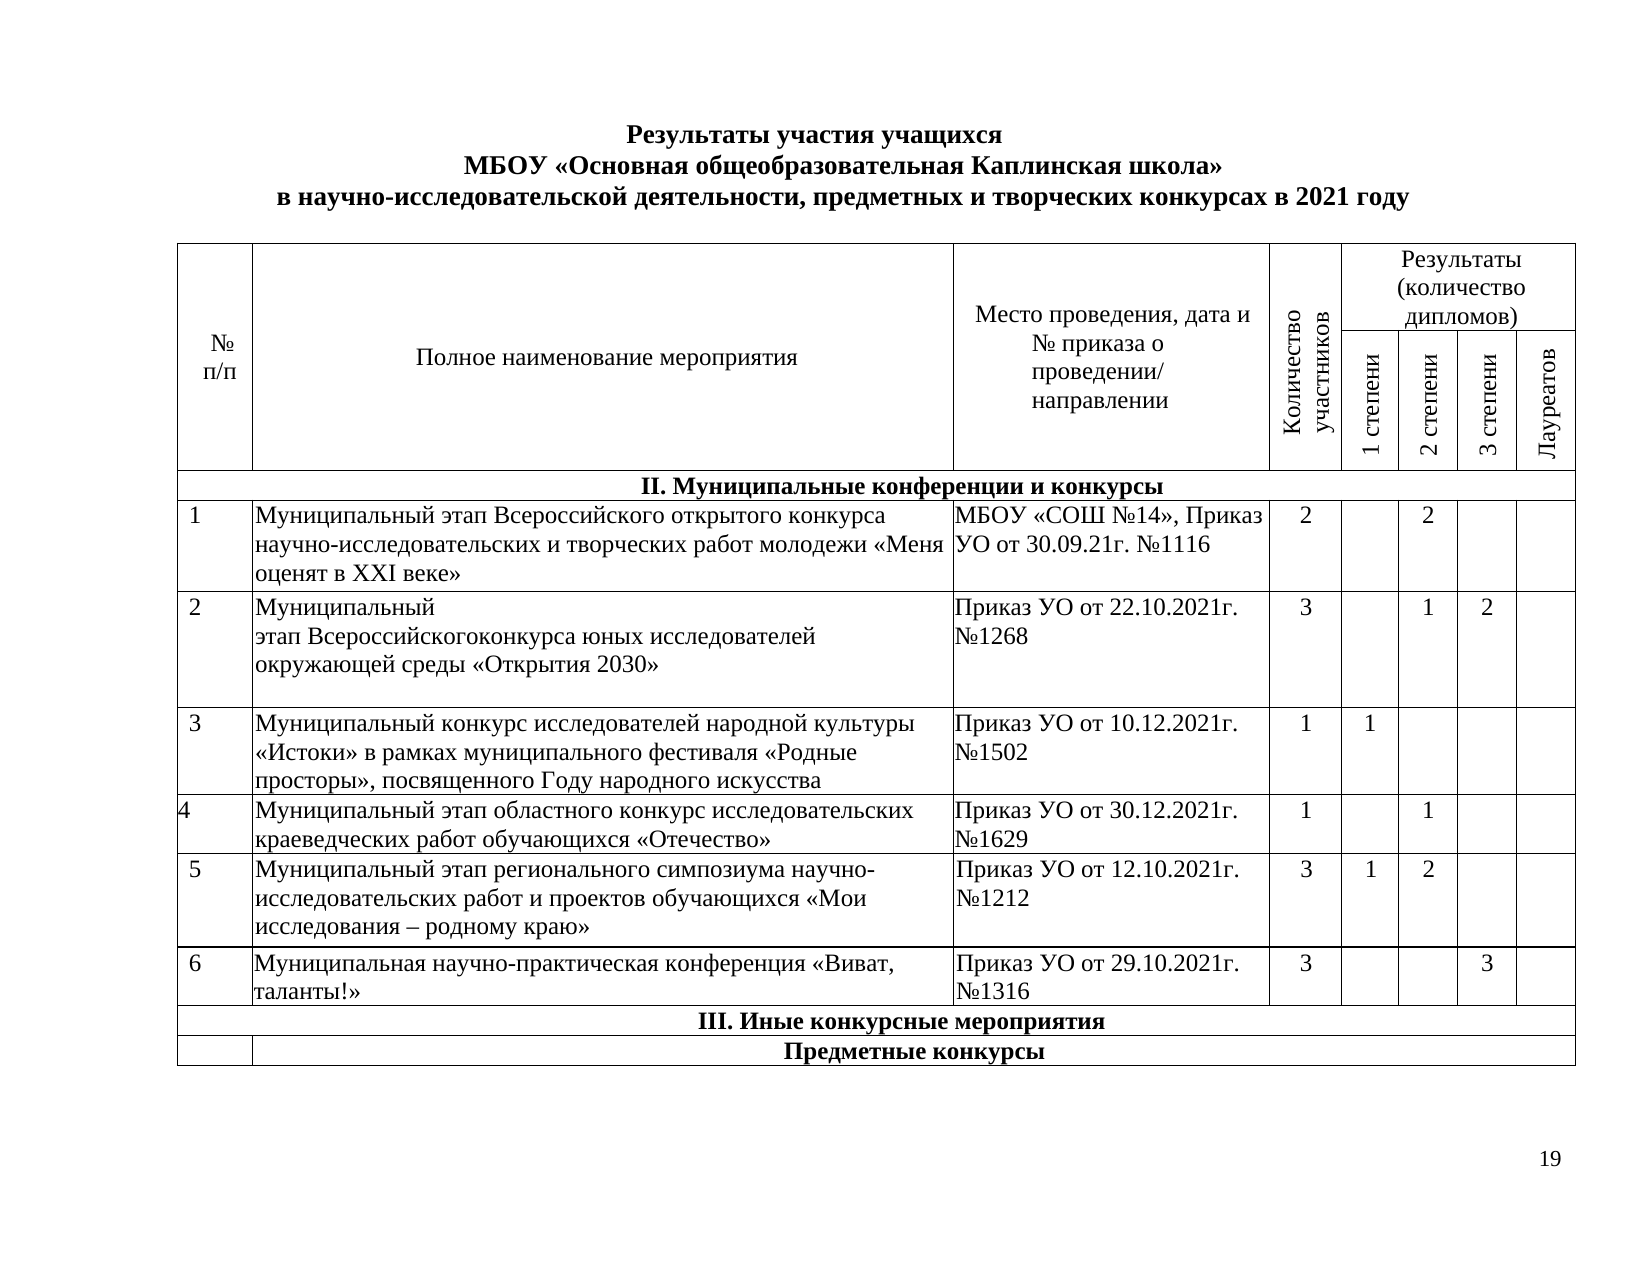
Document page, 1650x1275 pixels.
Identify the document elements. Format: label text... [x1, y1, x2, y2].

table_cell Муниципальный этап областного конкурс исследовательских краеведческих работ обучающихся «Отечество» [253, 795, 953, 853]
table_cell 2 [1270, 501, 1341, 591]
table_cell Муниципальный этап регионального симпозиума научно-исследовательских работ и проектов обучающихся «Мои исследования – родному краю» [253, 854, 953, 946]
table_cell Приказ УО от 29.10.2021г. №1316 [954, 948, 1269, 1005]
text в научно-исследовательской деятельности, предметных и творческих конкурсах в 2021 году [236, 180, 1451, 212]
table_header Полное наименование мероприятия [253, 244, 953, 470]
table_cell [1458, 708, 1516, 794]
table_cell II. Муниципальные конференции и конкурсы [178, 471, 1575, 499]
table_cell 3 [1270, 948, 1341, 1005]
table_cell III. Иные конкурсные мероприятия [178, 1006, 1575, 1035]
table_cell Лауреатов [1517, 331, 1575, 470]
table_cell [1399, 948, 1457, 1005]
table_cell 1 [1270, 795, 1341, 853]
table_cell [1342, 948, 1398, 1005]
table_cell 2 [178, 592, 252, 707]
table_cell 3 [1270, 592, 1341, 707]
table_cell [1458, 501, 1516, 591]
table_cell 1 [1270, 708, 1341, 794]
table_cell [1458, 854, 1516, 946]
table_cell 1 [1399, 795, 1457, 853]
table_cell [1517, 854, 1575, 946]
table_cell Муниципальная научно-практическая конференция «Виват, таланты!» [253, 948, 953, 1005]
table_cell [1517, 795, 1575, 853]
table_cell 4 [178, 795, 252, 853]
table_cell [1342, 501, 1398, 591]
table_cell 1 степени [1342, 331, 1398, 470]
table_cell Предметные конкурсы [253, 1036, 1575, 1065]
table_cell 2 степени [1399, 331, 1457, 470]
table_cell [1517, 948, 1575, 1005]
table_cell 2 [1399, 854, 1457, 946]
table_cell Приказ УО от 22.10.2021г. №1268 [954, 592, 1269, 707]
table_cell 2 [1399, 501, 1457, 591]
table_cell Муниципальный этап Всероссийскогоконкурса юных исследователей окружающей среды «Открытия 2030» [253, 592, 953, 707]
table_cell [1517, 708, 1575, 794]
table_cell [1458, 795, 1516, 853]
table_cell [1342, 795, 1398, 853]
table_cell 3 степени [1458, 331, 1516, 470]
table_header Количество участников [1270, 244, 1341, 470]
table_cell 5 [178, 854, 252, 946]
table_cell Приказ УО от 30.12.2021г. №1629 [954, 795, 1269, 853]
table_cell [178, 1036, 252, 1065]
table_cell Муниципальный конкурс исследователей народной культуры «Истоки» в рамках муниципального фестиваля «Родные просторы», посвященного Году народного искусства [253, 708, 953, 794]
text МБОУ «Основная общеобразовательная Каплинская школа» [236, 149, 1451, 180]
table_cell Приказ УО от 10.12.2021г. №1502 [954, 708, 1269, 794]
table_cell [1342, 592, 1398, 707]
table_cell 6 [178, 948, 252, 1005]
table_header Результаты (количество дипломов) [1342, 244, 1575, 330]
table_cell [1517, 592, 1575, 707]
table_cell 3 [178, 708, 252, 794]
table_cell 2 [1458, 592, 1516, 707]
table_header № п/п [178, 244, 252, 470]
table_cell 1 [178, 501, 252, 591]
table_cell Муниципальный этап Всероссийского открытого конкурса научно-исследовательских и творческих работ молодежи «Меня оценят в XXI веке» [253, 501, 953, 591]
table_cell 1 [1399, 592, 1457, 707]
table_cell [1399, 708, 1457, 794]
table_cell 3 [1458, 948, 1516, 1005]
subtitle Результаты участия учащихся [177, 118, 1451, 149]
table_cell 1 [1342, 854, 1398, 946]
table_cell 1 [1342, 708, 1398, 794]
table_cell 3 [1270, 854, 1341, 946]
table_cell [1517, 501, 1575, 591]
table_cell Приказ УО от 12.10.2021г. №1212 [954, 854, 1269, 946]
table_header Место проведения, дата и № приказа о проведении/ направлении [954, 244, 1269, 470]
table_cell МБОУ «СОШ №14», Приказ УО от 30.09.21г. №1116 [954, 501, 1269, 591]
